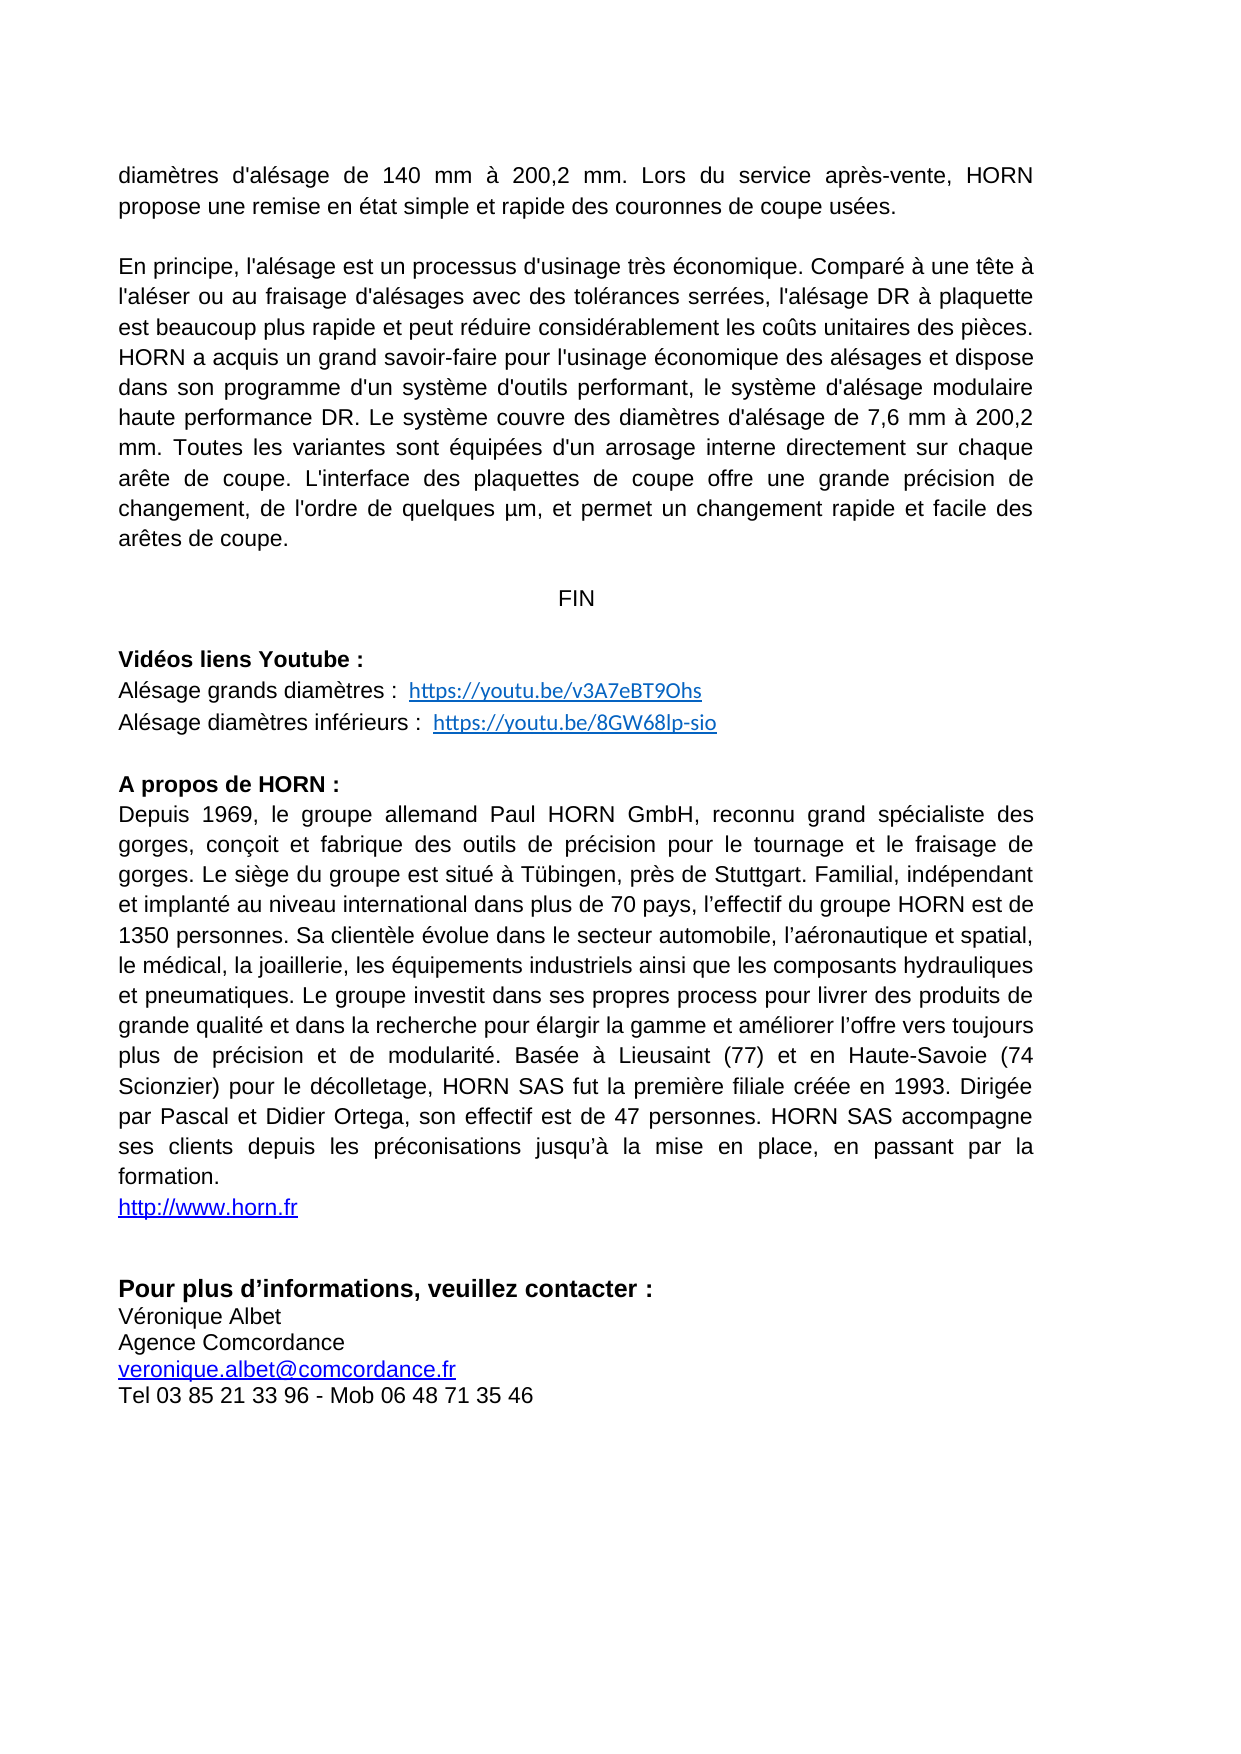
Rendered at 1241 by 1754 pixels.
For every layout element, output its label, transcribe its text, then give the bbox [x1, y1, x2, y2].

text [118, 162, 1034, 219]
text Tel 03 85 21 33 96 - Mob 06 48 71 35 46 [118, 1382, 1034, 1408]
text veronique.albet@comcordance.fr [118, 1356, 1034, 1382]
text En principe, l'alésage est un processus d'usinage très économique. Comparé à une tête à l'aléser ou au fraisage d'alésages avec des tolérances serrées, l'alésage DR à plaquette est beaucoup plus rapide et peut réduire considérablement les coûts unitaires des pièces. HORN a acquis un grand savoir-faire pour l'usinage économique des alésages et dispose dans son programme d'un système d'outils performant, le système d'alésage modulaire haute performance DR. Le système couvre des diamètres d'alésage de 7,6 mm à 200,2 mm. Toutes les variantes sont équipées d'un arrosage interne directement sur chaque arête de coupe. L'interface des plaquettes de coupe offre une grande précision de changement, de l'ordre de quelques µm, et permet un changement rapide et facile des arêtes de coupe. [118, 253, 1034, 551]
text http://www.horn.fr [118, 1193, 1034, 1220]
text FIN [118, 585, 1034, 612]
text Depuis 1969, le groupe allemand Paul HORN GmbH, reconnu grand spécialiste des gorges, conçoit et fabrique des outils de précision pour le tournage et le fraisage de gorges. Le siège du groupe est situé à Tübingen, près de Stuttgart. Familial, indépendant et implanté au niveau international dans plus de 70 pays, l’effectif du groupe HORN est de 1350 personnes. Sa clientèle évolue dans le secteur automobile, l’aéronautique et spatial, le médical, la joaillerie, les équipements industriels ainsi que les composants hydrauliques et pneumatiques. Le groupe investit dans ses propres process pour livrer des produits de grande qualité et dans la recherche pour élargir la gamme et améliorer l’offre vers toujours plus de précision et de modularité. Basée à Lieusaint (77) et en Haute-Savoie (74 Scionzier) pour le décolletage, HORN SAS fut la première filiale créée en 1993. Dirigée par Pascal et Didier Ortega, son effectif est de 47 personnes. HORN SAS accompagne ses clients depuis les préconisations jusqu’à la mise en place, en passant par la formation. [118, 801, 1034, 1190]
text Pour plus d’informations, veuillez contacter : [118, 1274, 1034, 1303]
text Agence Comcordance [118, 1329, 1034, 1356]
text Alésage grands diamètres : https://youtu.be/v3A7eBT9Ohs [118, 676, 1034, 704]
text Véronique Albet [118, 1303, 1034, 1329]
text Alésage diamètres inférieurs : https://youtu.be/8GW68lp-sio [118, 708, 1034, 736]
text Vidéos liens Youtube : [118, 646, 1034, 672]
text A propos de HORN : [118, 771, 1034, 797]
